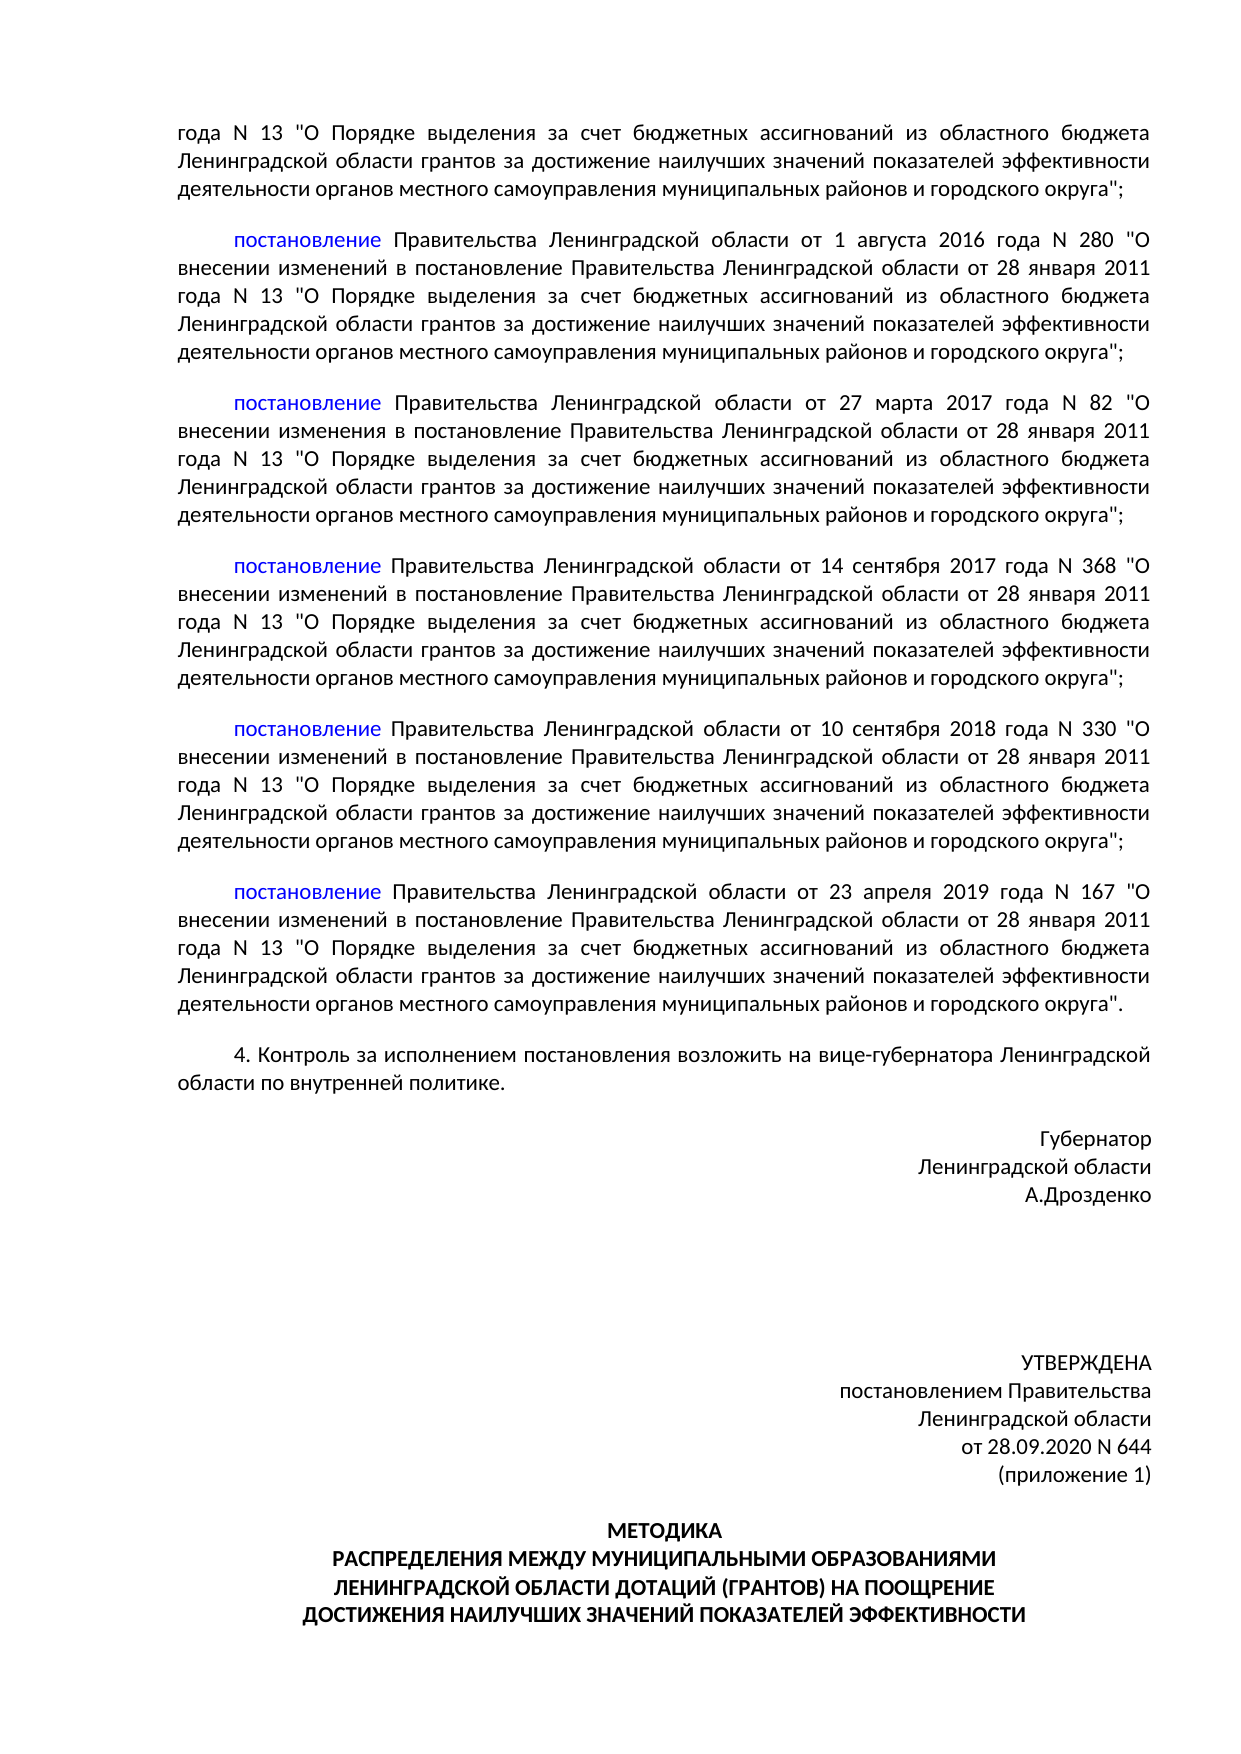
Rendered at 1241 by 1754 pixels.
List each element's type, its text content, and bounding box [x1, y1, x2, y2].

title ЛЕНИНГРАДСКОЙ ОБЛАСТИ ДОТАЦИЙ (ГРАНТОВ) НА ПООЩРЕНИЕ [177, 1573, 1152, 1601]
title МЕТОДИКА [177, 1517, 1152, 1544]
text от 28.09.2020 N 644 [177, 1432, 1152, 1461]
title ДОСТИЖЕНИЯ НАИЛУЧШИХ ЗНАЧЕНИЙ ПОКАЗАТЕЛЕЙ ЭФФЕКТИВНОСТИ [177, 1601, 1152, 1629]
text Ленинградской области [177, 1404, 1152, 1432]
text 4. Контроль за исполнением постановления возложить на вице-губернатора Ленинградской области по внутренней политике. [177, 1040, 1152, 1096]
text УТВЕРЖДЕНА [177, 1348, 1152, 1376]
text постановление Правительства Ленинградской области от 23 апреля 2019 года N 167 "О внесении изменений в постановление Правительства Ленинградской области от 28 января 2011 года N 13 "О Порядке выделения за счет бюджетных ассигнований из областного бюджета Ленинградской области грантов за достижение наилучших значений показателей эффективности деятельности органов местного самоуправления муниципальных районов и городского округа". [177, 877, 1152, 1017]
text Ленинградской области [177, 1152, 1152, 1180]
text постановлением Правительства [177, 1376, 1152, 1404]
text Губернатор [177, 1124, 1152, 1152]
text (приложение 1) [177, 1461, 1152, 1488]
text постановление Правительства Ленинградской области от 27 марта 2017 года N 82 "О внесении изменения в постановление Правительства Ленинградской области от 28 января 2011 года N 13 "О Порядке выделения за счет бюджетных ассигнований из областного бюджета Ленинградской области грантов за достижение наилучших значений показателей эффективности деятельности органов местного самоуправления муниципальных районов и городского округа"; [177, 388, 1152, 528]
title РАСПРЕДЕЛЕНИЯ МЕЖДУ МУНИЦИПАЛЬНЫМИ ОБРАЗОВАНИЯМИ [177, 1544, 1152, 1573]
text постановление Правительства Ленинградской области от 1 августа 2016 года N 280 "О внесении изменений в постановление Правительства Ленинградской области от 28 января 2011 года N 13 "О Порядке выделения за счет бюджетных ассигнований из областного бюджета Ленинградской области грантов за достижение наилучших значений показателей эффективности деятельности органов местного самоуправления муниципальных районов и городского округа"; [177, 225, 1152, 365]
text постановление Правительства Ленинградской области от 14 сентября 2017 года N 368 "О внесении изменений в постановление Правительства Ленинградской области от 28 января 2011 года N 13 "О Порядке выделения за счет бюджетных ассигнований из областного бюджета Ленинградской области грантов за достижение наилучших значений показателей эффективности деятельности органов местного самоуправления муниципальных районов и городского округа"; [177, 551, 1152, 691]
text А.Дрозденко [177, 1180, 1152, 1208]
text постановление Правительства Ленинградской области от 10 сентября 2018 года N 330 "О внесении изменений в постановление Правительства Ленинградской области от 28 января 2011 года N 13 "О Порядке выделения за счет бюджетных ассигнований из областного бюджета Ленинградской области грантов за достижение наилучших значений показателей эффективности деятельности органов местного самоуправления муниципальных районов и городского округа"; [177, 714, 1152, 854]
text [177, 118, 1152, 202]
